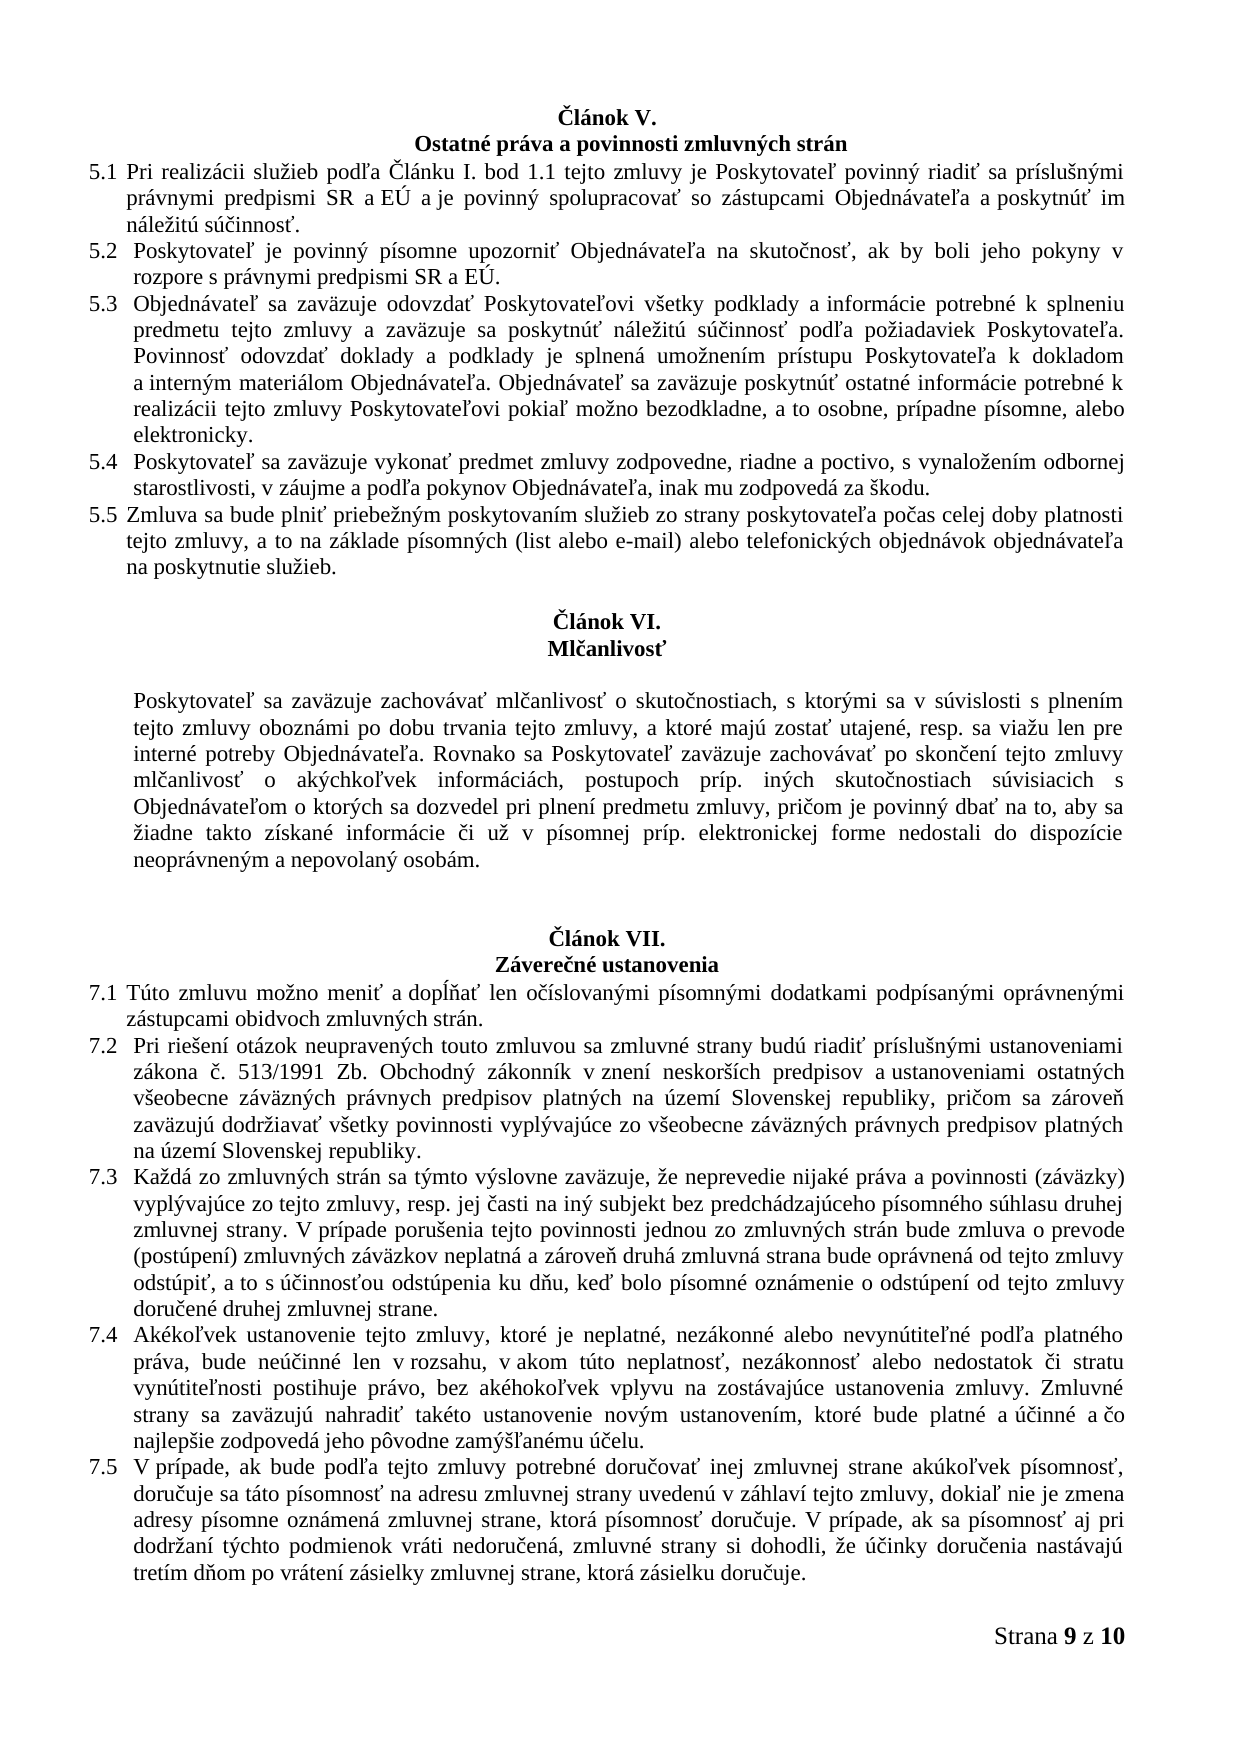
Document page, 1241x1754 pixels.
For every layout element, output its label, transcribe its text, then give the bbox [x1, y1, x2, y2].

list V prípade, ak bude podľa tejto zmluvy potrebné doručovať inej zmluvnej strane akúkoľvek písomnosť, doručuje sa táto písomnosť na adresu zmluvnej strany uvedenú v záhlaví tejto zmluvy, dokiaľ nie je zmena adresy písomne oznámená zmluvnej strane, ktorá písomnosť doručuje. V prípade, ak sa písomnosť aj pri dodržaní týchto podmienok vráti nedoručená, zmluvné strany si dohodli, že účinky doručenia nastávajú tretím dňom po vrátení zásielky zmluvnej strane, ktorá zásielku doručuje. [89, 1453, 1125, 1585]
text Článok VI. [89, 608, 1125, 635]
list Objednávateľ sa zaväzuje odovzdať Poskytovateľovi všetky podklady a informácie potrebné k splneniu predmetu tejto zmluvy a zaväzuje sa poskytnúť náležitú súčinnosť podľa požiadaviek Poskytovateľa. Povinnosť odovzdať doklady a podklady je splnená umožnením prístupu Poskytovateľa k dokladom a interným materiálom Objednávateľa. Objednávateľ sa zaväzuje poskytnúť ostatné informácie potrebné k realizácii tejto zmluvy Poskytovateľovi pokiaľ možno bezodkladne, a to osobne, prípadne písomne, alebo elektronicky. [89, 290, 1125, 448]
subtitle Záverečné ustanovenia [89, 951, 1125, 977]
text Článok VII. [89, 925, 1125, 951]
subtitle Ostatné práva a povinnosti zmluvných strán [137, 130, 1125, 156]
text Poskytovateľ sa zaväzuje zachovávať mlčanlivosť o skutočnostiach, s ktorými sa v súvislosti s plnením tejto zmluvy oboznámi po dobu trvania tejto zmluvy, a ktoré majú zostať utajené, resp. sa viažu len pre interné potreby Objednávateľa. Rovnako sa Poskytovateľ zaväzuje zachovávať po skončení tejto zmluvy mlčanlivosť o akýchkoľvek informáciách, postupoch príp. iných skutočnostiach súvisiacich s Objednávateľom o ktorých sa dozvedel pri plnení predmetu zmluvy, pričom je povinný dbať na to, aby sa žiadne takto získané informácie či už v písomnej príp. elektronickej forme nedostali do dispozície neoprávneným a nepovolaný osobám. [89, 687, 1125, 872]
text Mlčanlivosť [89, 635, 1125, 661]
list Poskytovateľ je povinný písomne upozorniť Objednávateľa na skutočnosť, ak by boli jeho pokyny v rozpore s právnymi predpismi SR a EÚ. [89, 237, 1125, 290]
list Každá zo zmluvných strán sa týmto výslovne zaväzuje, že neprevedie nijaké práva a povinnosti (záväzky) vyplývajúce zo tejto zmluvy, resp. jej časti na iný subjekt bez predchádzajúceho písomného súhlasu druhej zmluvnej strany. V prípade porušenia tejto povinnosti jednou zo zmluvných strán bude zmluva o prevode (postúpení) zmluvných záväzkov neplatná a zároveň druhá zmluvná strana bude oprávnená od tejto zmluvy odstúpiť, a to s účinnosťou odstúpenia ku dňu, keď bolo písomné oznámenie o odstúpení od tejto zmluvy doručené druhej zmluvnej strane. [89, 1163, 1125, 1322]
list Túto zmluvu možno meniť a dopĺňať len očíslovanými písomnými dodatkami podpísanými oprávnenými zástupcami obidvoch zmluvných strán. [89, 979, 1125, 1032]
list Poskytovateľ sa zaväzuje vykonať predmet zmluvy zodpovedne, riadne a poctivo, s vynaložením odbornej starostlivosti, v záujme a podľa pokynov Objednávateľa, inak mu zodpovedá za škodu. [89, 448, 1125, 501]
list Akékoľvek ustanovenie tejto zmluvy, ktoré je neplatné, nezákonné alebo nevynútiteľné podľa platného práva, bude neúčinné len v rozsahu, v akom túto neplatnosť, nezákonnosť alebo nedostatok či stratu vynútiteľnosti postihuje právo, bez akéhokoľvek vplyvu na zostávajúce ustanovenia zmluvy. Zmluvné strany sa zaväzujú nahradiť takéto ustanovenie novým ustanovením, ktoré bude platné a účinné a čo najlepšie zodpovedá jeho pôvodne zamýšľanému účelu. [89, 1322, 1125, 1453]
list Pri riešení otázok neupravených touto zmluvou sa zmluvné strany budú riadiť príslušnými ustanoveniami zákona č. 513/1991 Zb. Obchodný zákonník v znení neskorších predpisov a ustanoveniami ostatných všeobecne záväzných právnych predpisov platných na území Slovenskej republiky, pričom sa zároveň zaväzujú dodržiavať všetky povinnosti vyplývajúce zo všeobecne záväzných právnych predpisov platných na území Slovenskej republiky. [89, 1032, 1125, 1163]
list Zmluva sa bude plniť priebežným poskytovaním služieb zo strany poskytovateľa počas celej doby platnosti tejto zmluvy, a to na základe písomných (list alebo e-mail) alebo telefonických objednávok objednávateľa na poskytnutie služieb. [89, 501, 1125, 580]
text Článok V. [89, 104, 1125, 130]
list Pri realizácii služieb podľa Článku I. bod 1.1 tejto zmluvy je Poskytovateľ povinný riadiť sa príslušnými právnymi predpismi SR a EÚ a je povinný spolupracovať so zástupcami Objednávateľa a poskytnúť im náležitú súčinnosť. [89, 158, 1125, 237]
